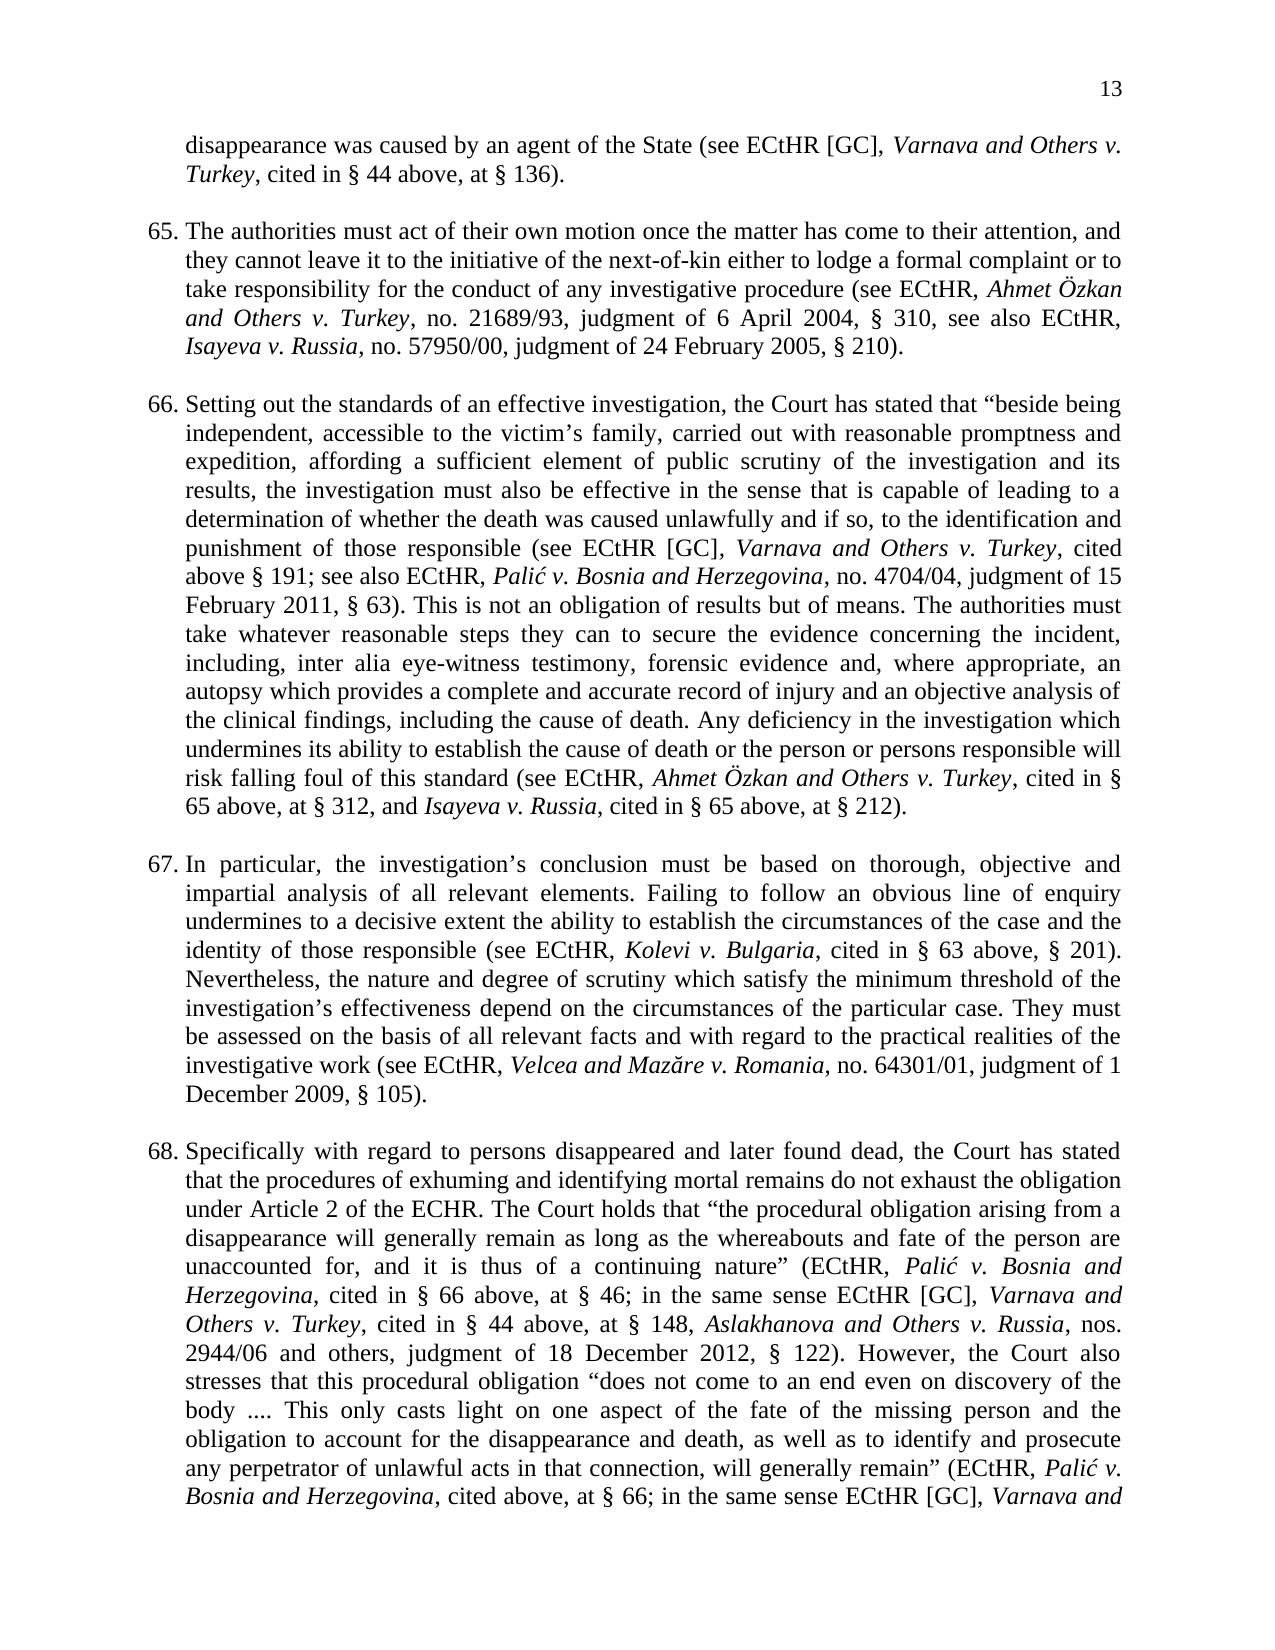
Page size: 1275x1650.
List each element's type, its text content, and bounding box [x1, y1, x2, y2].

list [148, 130, 1122, 188]
list In particular, the investigation’s conclusion must be based on thorough, objective and impartial analysis of all relevant elements. Failing to follow an obvious line of enquiry undermines to a decisive extent the ability to establish the circumstances of the case and the identity of those responsible (see ECtHR, Kolevi v. Bulgaria, cited in § 63 above, § 201). Nevertheless, the nature and degree of scrutiny which satisfy the minimum threshold of the investigation’s effectiveness depend on the circumstances of the particular case. They must be assessed on the basis of all relevant facts and with regard to the practical realities of the investigative work (see ECtHR, Velcea and Mazăre v. Romania, no. 64301/01, judgment of 1 December 2009, § 105). [148, 849, 1122, 1108]
list The authorities must act of their own motion once the matter has come to their attention, and they cannot leave it to the initiative of the next-of-kin either to lodge a formal complaint or to take responsibility for the conduct of any investigative procedure (see ECtHR, Ahmet Özkan and Others v. Turkey, no. 21689/93, judgment of 6 April 2004, § 310, see also ECtHR, Isayeva v. Russia, no. 57950/00, judgment of 24 February 2005, § 210). [148, 216, 1122, 360]
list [148, 1136, 1122, 1510]
list Setting out the standards of an effective investigation, the Court has stated that “beside being independent, accessible to the victim’s family, carried out with reasonable promptness and expedition, affording a sufficient element of public scrutiny of the investigation and its results, the investigation must also be effective in the sense that is capable of leading to a determination of whether the death was caused unlawfully and if so, to the identification and punishment of those responsible (see ECtHR [GC], Varnava and Others v. Turkey, cited above § 191; see also ECtHR, Palić v. Bosnia and Herzegovina, no. 4704/04, judgment of 15 February 2011, § 63). This is not an obligation of results but of means. The authorities must take whatever reasonable steps they can to secure the evidence concerning the incident, including, inter alia eye-witness testimony, forensic evidence and, where appropriate, an autopsy which provides a complete and accurate record of injury and an objective analysis of the clinical findings, including the cause of death. Any deficiency in the investigation which undermines its ability to establish the cause of death or the person or persons responsible will risk falling foul of this standard (see ECtHR, Ahmet Özkan and Others v. Turkey, cited in § 65 above, at § 312, and Isayeva v. Russia, cited in § 65 above, at § 212). [148, 389, 1122, 820]
